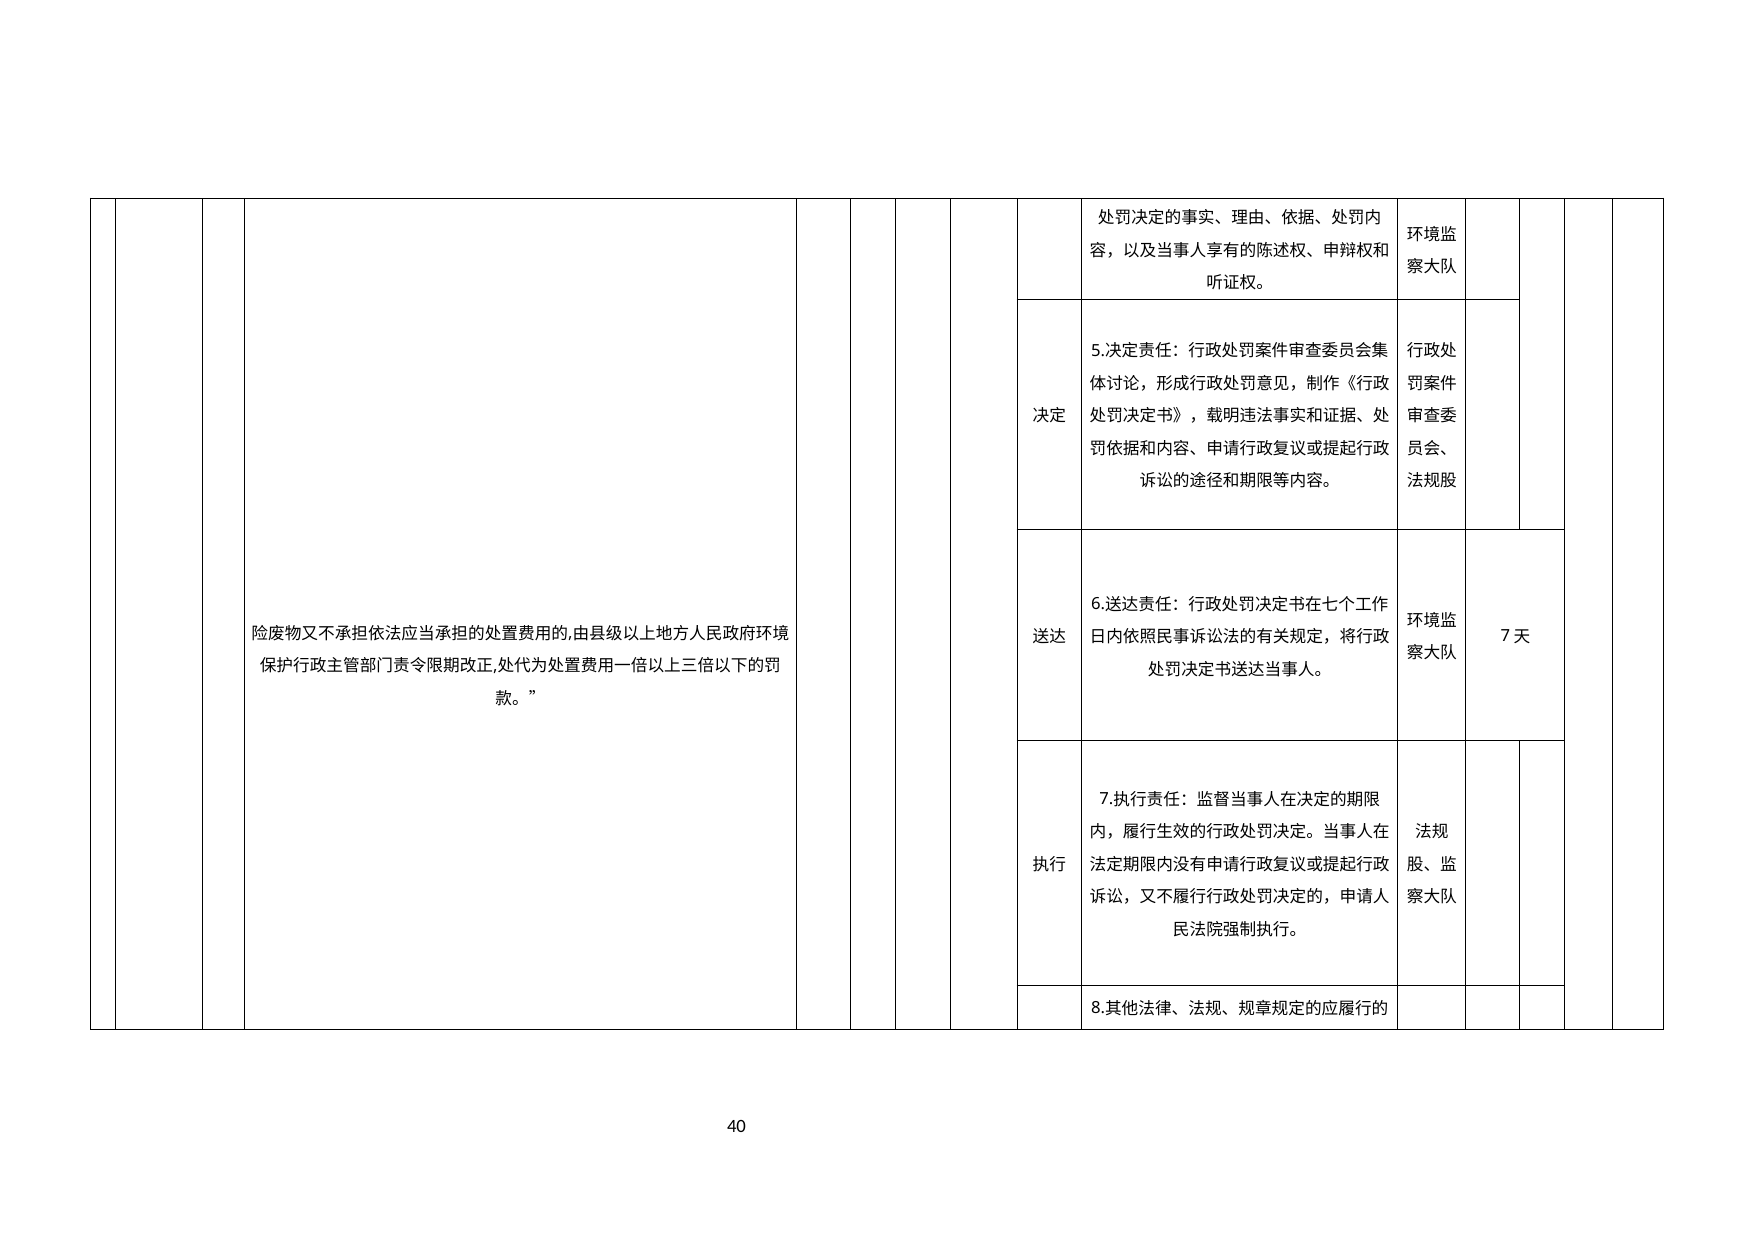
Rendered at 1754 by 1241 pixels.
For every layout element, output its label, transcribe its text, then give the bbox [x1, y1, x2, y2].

table_cell [1466, 199, 1519, 299]
table_cell 行政处罚案件审查委员会、法规股 [1398, 300, 1465, 529]
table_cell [1082, 986, 1397, 1029]
table_cell 决定 [1018, 300, 1081, 529]
table_cell [1466, 300, 1519, 529]
table_cell 送达 [1018, 530, 1081, 740]
table_cell 环境监察大队 [1398, 530, 1465, 740]
table_cell 法规股、监察大队 [1398, 741, 1465, 985]
table_cell 6.送达责任：行政处罚决定书在七个工作日内依照民事诉讼法的有关规定，将行政处罚决定书送达当事人。 [1082, 530, 1397, 740]
table_cell [1398, 986, 1465, 1029]
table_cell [1082, 199, 1397, 299]
table_cell [1466, 986, 1519, 1029]
table_cell 法规股、局环境监察大队 [1398, 199, 1465, 299]
table_cell 7.执行责任：监督当事人在决定的期限内，履行生效的行政处罚决定。当事人在法定期限内没有申请行政复议或提起行政诉讼，又不履行行政处罚决定的，申请人民法院强制执行。 [1082, 741, 1397, 985]
table_cell 7天 [1466, 530, 1564, 740]
table_cell [1520, 741, 1564, 985]
table_cell 执行 [1018, 741, 1081, 985]
table_cell [1520, 986, 1564, 1029]
table_cell 告知 [1018, 199, 1081, 299]
table_cell 5.决定责任：行政处罚案件审查委员会集体讨论，形成行政处罚意见，制作《行政处罚决定书》，载明违法事实和证据、处罚依据和内容、申请行政复议或提起行政诉讼的途径和期限等内容。 [1082, 300, 1397, 529]
table_cell [1018, 986, 1081, 1029]
table_cell [1466, 741, 1519, 985]
